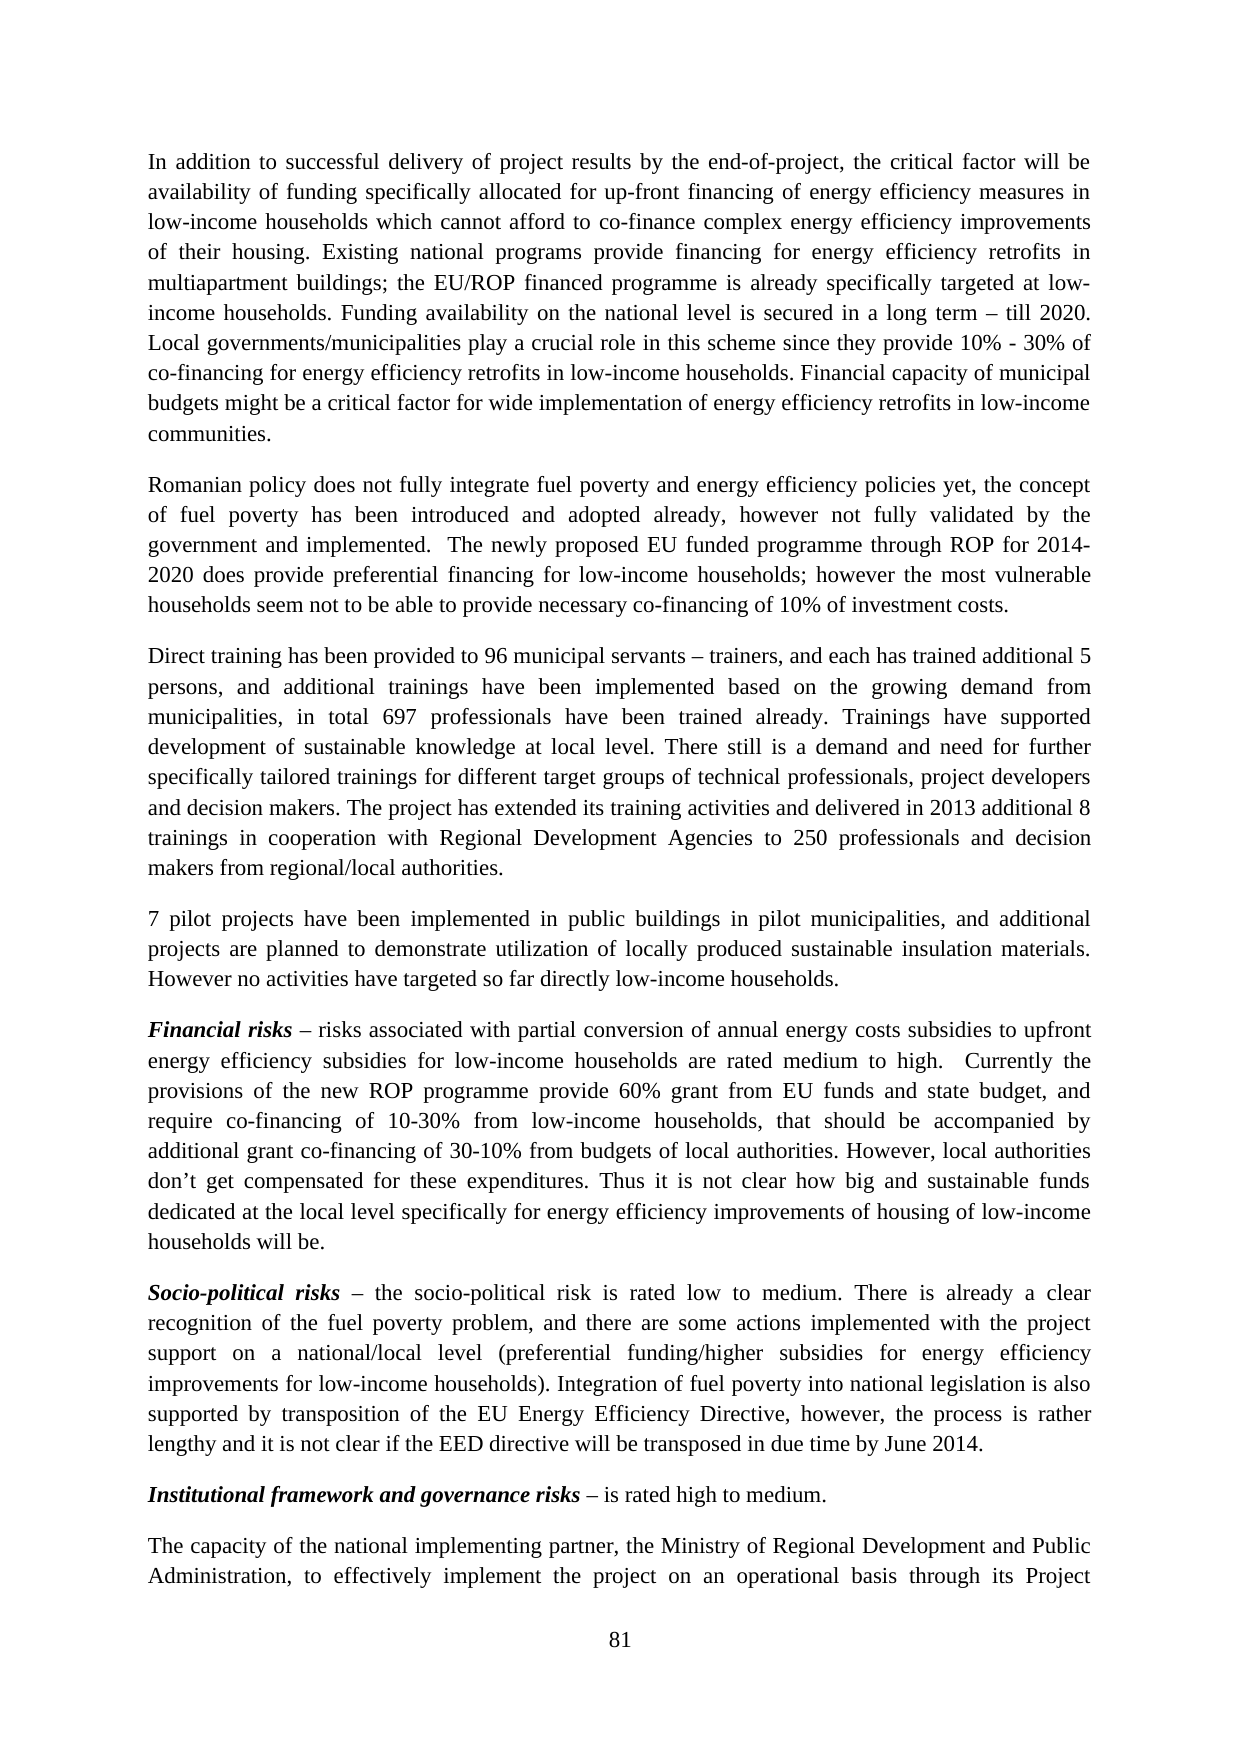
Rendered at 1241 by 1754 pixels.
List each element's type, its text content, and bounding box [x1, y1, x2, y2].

text Romanian policy does not fully integrate fuel poverty and energy efficiency policies yet, the concept of fuel poverty has been introduced and adopted already, however not fully validated by the government and implemented. The newly proposed EU funded programme through ROP for 2014-2020 does provide preferential financing for low-income households; however the most vulnerable households seem not to be able to provide necessary co-financing of 10% of investment costs. [148, 471, 1092, 618]
text Direct training has been provided to 96 municipal servants – trainers, and each has trained additional 5 persons, and additional trainings have been implemented based on the growing demand from municipalities, in total 697 professionals have been trained already. Trainings have supported development of sustainable knowledge at local level. There still is a demand and need for further specifically tailored trainings for different target groups of technical professionals, project developers and decision makers. The project has extended its training activities and delivered in 2013 additional 8 trainings in cooperation with Regional Development Agencies to 250 professionals and decision makers from regional/local authorities. [148, 642, 1092, 880]
text Socio-political risks – the socio-political risk is rated low to medium. There is already a clear recognition of the fuel poverty problem, and there are some actions implemented with the project support on a national/local level (preferential funding/higher subsidies for energy efficiency improvements for low-income households). Integration of fuel poverty into national legislation is also supported by transposition of the EU Energy Efficiency Directive, however, the process is rather lengthy and it is not clear if the EED directive will be transposed in due time by June 2014. [148, 1279, 1092, 1456]
text 7 pilot projects have been implemented in public buildings in pilot municipalities, and additional projects are planned to demonstrate utilization of locally produced sustainable insulation materials. However no activities have targeted so far directly low-income households. [148, 905, 1092, 992]
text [148, 1532, 1092, 1589]
text In addition to successful delivery of project results by the end-of-project, the critical factor will be availability of funding specifically allocated for up-front financing of energy efficiency measures in low-income households which cannot afford to co-finance complex energy efficiency improvements of their housing. Existing national programs provide financing for energy efficiency retrofits in multiapartment buildings; the EU/ROP financed programme is already specifically targeted at low-income households. Funding availability on the national level is secured in a long term – till 2020. Local governments/municipalities play a crucial role in this scheme since they provide 10% - 30% of co-financing for energy efficiency retrofits in low-income households. Financial capacity of municipal budgets might be a critical factor for wide implementation of energy efficiency retrofits in low-income communities. [148, 148, 1092, 446]
text Financial risks – risks associated with partial conversion of annual energy costs subsidies to upfront energy efficiency subsidies for low-income households are rated medium to high. Currently the provisions of the new ROP programme provide 60% grant from EU funds and state budget, and require co-financing of 10-30% from low-income households, that should be accompanied by additional grant co-financing of 30-10% from budgets of local authorities. However, local authorities don’t get compensated for these expenditures. Thus it is not clear how big and sustainable funds dedicated at the local level specifically for energy efficiency improvements of housing of low-income households will be. [148, 1016, 1092, 1254]
text Institutional framework and governance risks – is rated high to medium. [148, 1481, 1092, 1507]
